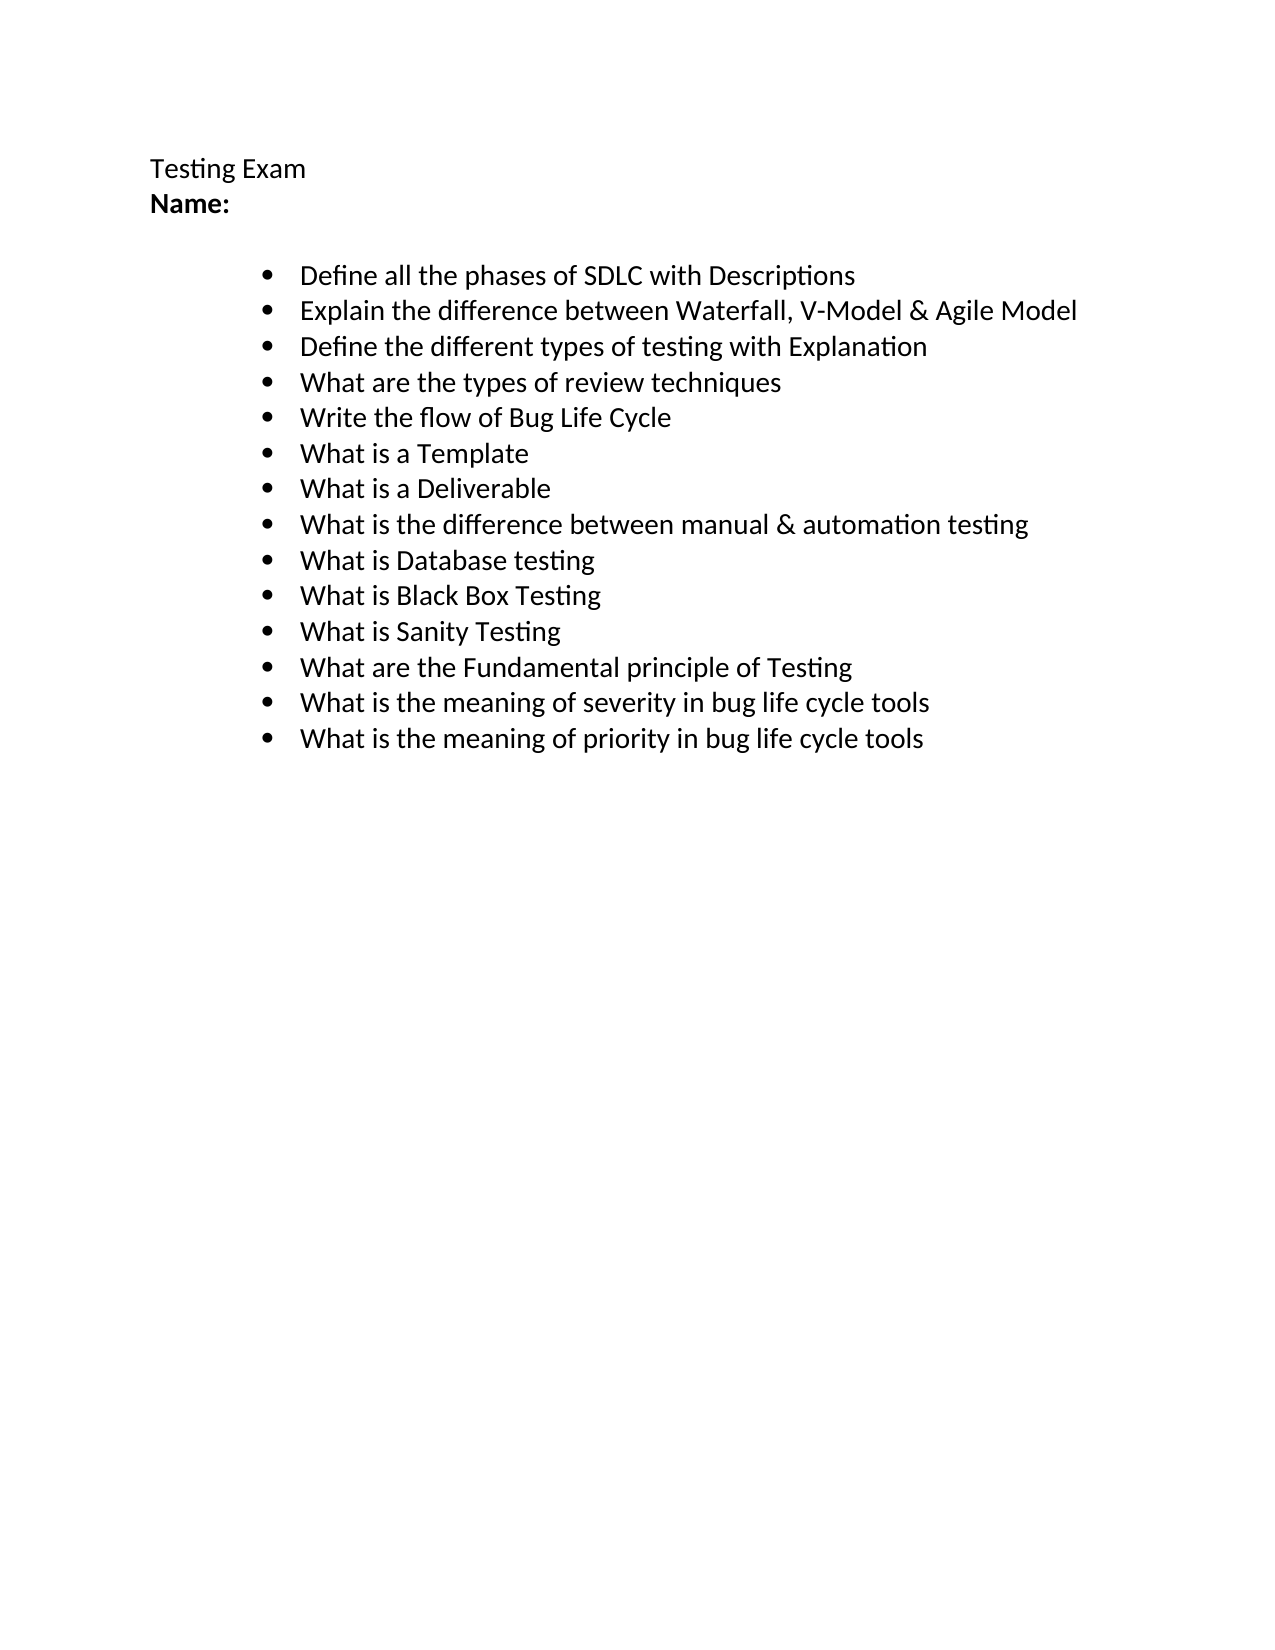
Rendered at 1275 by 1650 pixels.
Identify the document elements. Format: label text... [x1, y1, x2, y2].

list What is the meaning of priority in bug life cycle tools [262, 720, 1125, 756]
list What is Database testing [262, 542, 1125, 577]
list What is Black Box Testing [262, 577, 1125, 613]
list What is the difference between manual & automation testing [262, 506, 1125, 542]
text Testing Exam [150, 150, 1125, 186]
list What is the meaning of severity in bug life cycle tools [262, 684, 1125, 720]
list Define all the phases of SDLC with Descriptions [262, 257, 1125, 292]
text Name: [150, 186, 1125, 221]
list Define the different types of testing with Explanation [262, 328, 1125, 364]
list What are the Fundamental principle of Testing [262, 649, 1125, 684]
list What are the types of review techniques [262, 364, 1125, 399]
list What is Sanity Testing [262, 613, 1125, 649]
list Write the flow of Bug Life Cycle [262, 399, 1125, 435]
list What is a Template [262, 435, 1125, 471]
list What is a Deliverable [262, 471, 1125, 506]
list Explain the difference between Waterfall, V-Model & Agile Model [262, 292, 1125, 328]
